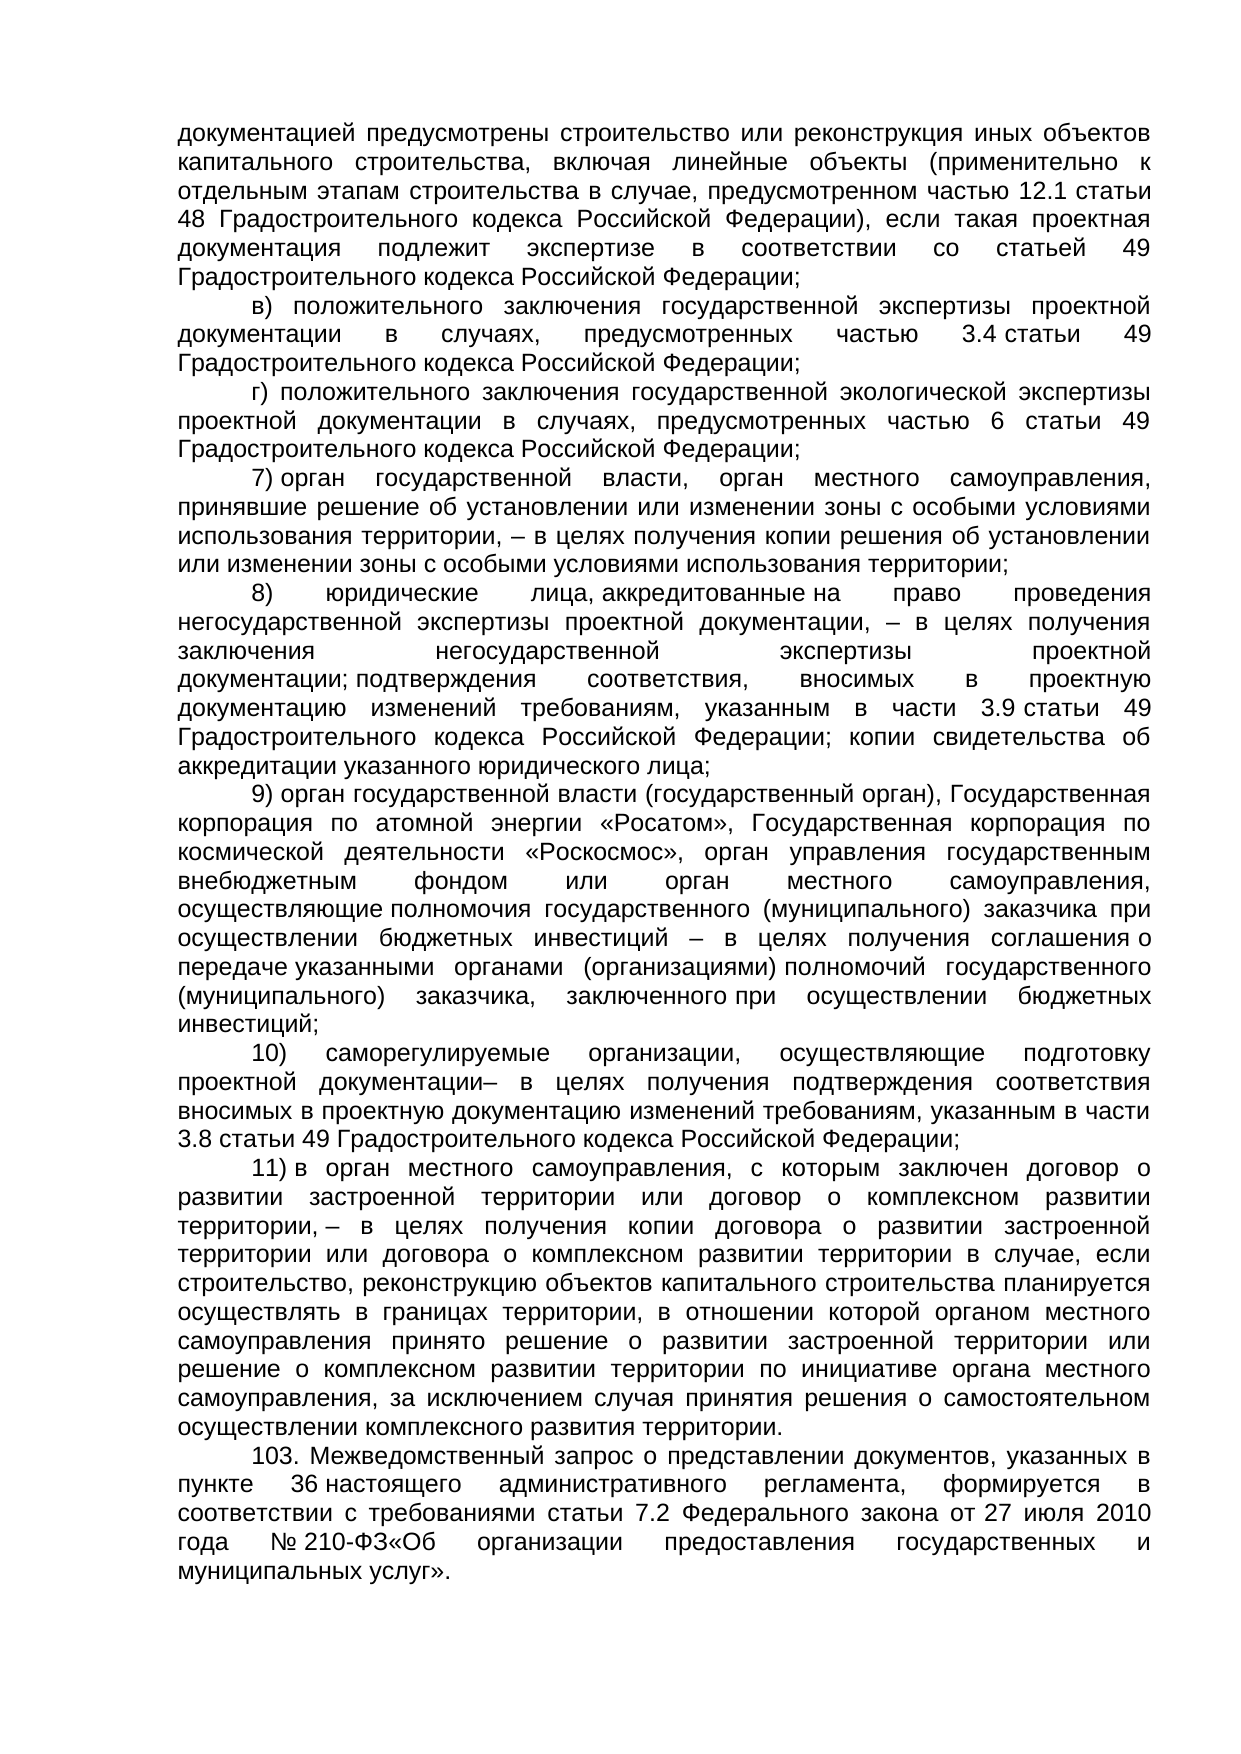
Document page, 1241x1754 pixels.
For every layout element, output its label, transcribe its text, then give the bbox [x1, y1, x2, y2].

text в) положительного заключения государственной экспертизы проектной документации в случаях, предусмотренных частью 3.4 статьи 49 Градостроительного кодекса Российской Федерации; [177, 291, 1152, 377]
text 7) орган государственной власти, орган местного самоуправления, принявшие решение об установлении или изменении зоны с особыми условиями использования территории, – в целях получения копии решения об установлении или изменении зоны с особыми условиями использования территории; [177, 463, 1152, 578]
text 10) саморегулируемые организации, осуществляющие подготовку проектной документации– в целях получения подтверждения соответствия вносимых в проектную документацию изменений требованиям, указанным в части 3.8 статьи 49 Градостроительного кодекса Российской Федерации; [177, 1038, 1152, 1153]
text 8) юридические лица, аккредитованные на право проведения негосударственной экспертизы проектной документации, – в целях получения заключения негосударственной экспертизы проектной документации; подтверждения соответствия, вносимых в проектную документацию изменений требованиям, указанным в части 3.9 статьи 49 Градостроительного кодекса Российской Федерации; копии свидетельства об аккредитации указанного юридического лица; [177, 578, 1152, 779]
text 9) орган государственной власти (государственный орган), Государственная корпорация по атомной энергии «Росатом», Государственная корпорация по космической деятельности «Роскосмос», орган управления государственным внебюджетным фондом или орган местного самоуправления, осуществляющие полномочия государственного (муниципального) заказчика при осуществлении бюджетных инвестиций – в целях получения соглашения о передаче указанными органами (организациями) полномочий государственного (муниципального) заказчика, заключенного при осуществлении бюджетных инвестиций; [177, 779, 1152, 1038]
text 103. Межведомственный запрос о представлении документов, указанных в пункте 36 настоящего административного регламента, формируется в соответствии с требованиями статьи 7.2 Федерального закона от 27 июля 2010 года № 210-ФЗ«Об организации предоставления государственных и муниципальных услуг». [177, 1441, 1152, 1584]
text г) положительного заключения государственной экологической экспертизы проектной документации в случаях, предусмотренных частью 6 статьи 49 Градостроительного кодекса Российской Федерации; [177, 377, 1152, 463]
text 11) в орган местного самоуправления, с которым заключен договор о развитии застроенной территории или договор о комплексном развитии территории, – в целях получения копии договора о развитии застроенной территории или договора о комплексном развитии территории в случае, если строительство, реконструкцию объектов капитального строительства планируется осуществлять в границах территории, в отношении которой органом местного самоуправления принято решение о развитии застроенной территории или решение о комплексном развитии территории по инициативе органа местного самоуправления, за исключением случая принятия решения о самостоятельном осуществлении комплексного развития территории. [177, 1153, 1152, 1441]
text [177, 118, 1152, 291]
